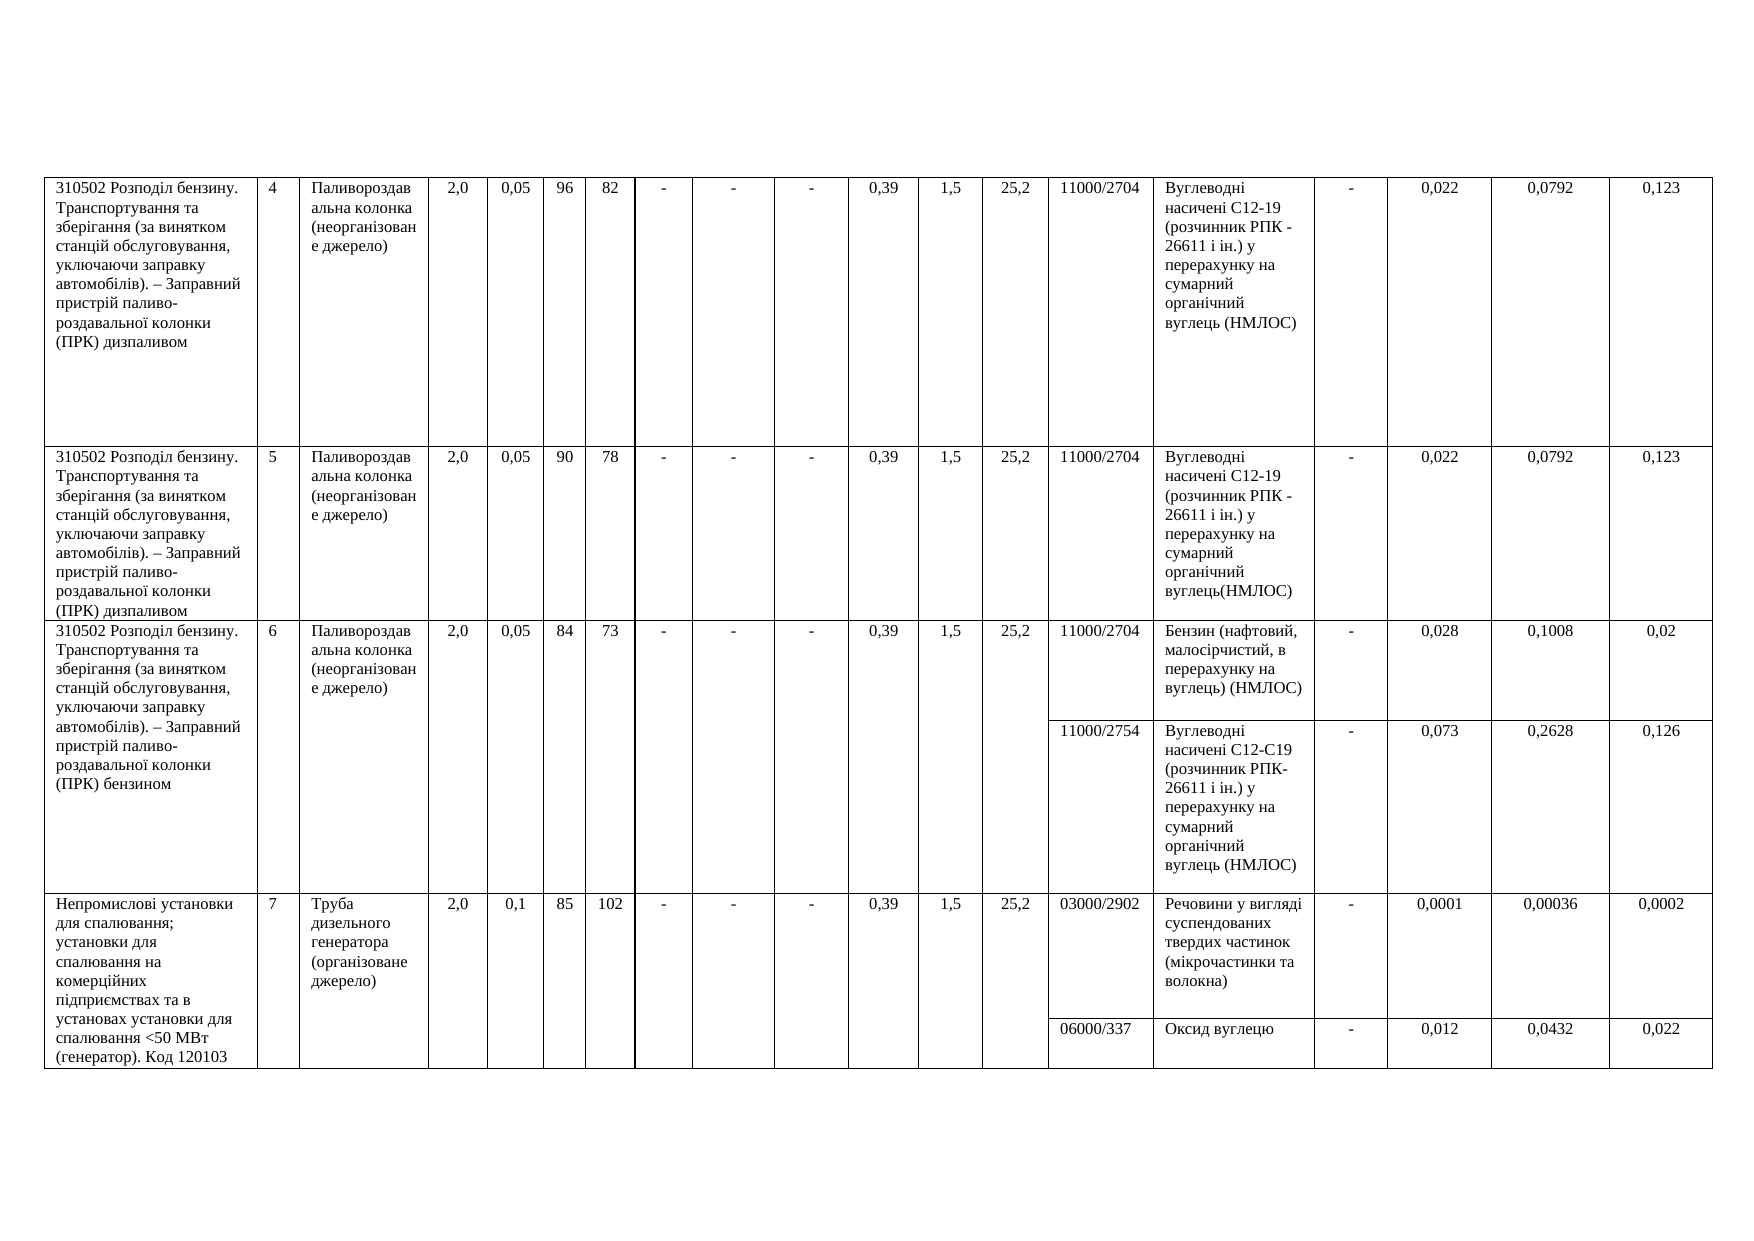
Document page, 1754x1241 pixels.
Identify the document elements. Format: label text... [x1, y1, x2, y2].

table_cell Паливороздавальна колонка (неорганізоване джерело) [300, 621, 428, 893]
table_cell 6 [258, 621, 299, 893]
table_cell 25,2 [983, 447, 1048, 619]
table_cell 1,5 [919, 894, 982, 1068]
table_cell 310502 Розподіл бензину. Транспортування та зберігання (за винятком станцій обслуговування, уключаючи заправку автомобілів). – Заправний пристрій паливо-роздавальної колонки (ПРК) дизпаливом [45, 178, 257, 446]
table_cell 82 [586, 178, 634, 446]
table_cell 0,05 [488, 447, 543, 619]
table_cell 0,0432 [1492, 1019, 1609, 1068]
table_cell 96 [544, 178, 585, 446]
table_cell 0,073 [1388, 721, 1491, 893]
table_cell Оксид вуглецю [1154, 1019, 1314, 1068]
table_cell 310502 Розподіл бензину. Транспортування та зберігання (за винятком станцій обслуговування, уключаючи заправку автомобілів). – Заправний пристрій паливо-роздавальної колонки (ПРК) дизпаливом [45, 447, 257, 619]
table_cell 5 [258, 447, 299, 619]
table_cell - [693, 894, 774, 1068]
table_cell - [775, 178, 848, 446]
table_cell Речовини у вигляді суспендованих твердих частинок (мікрочастинки та волокна) [1154, 894, 1314, 1018]
table_cell 1,5 [919, 178, 982, 446]
table_cell Паливороздавальна колонка (неорганізоване джерело) [300, 447, 428, 619]
table_cell 11000/2704 [1049, 447, 1153, 619]
table_cell 84 [544, 621, 585, 893]
table_cell 0,123 [1610, 447, 1712, 619]
table_cell - [1315, 621, 1387, 719]
table_cell Вуглеводні насичені С12-19 (розчинник РПК - 26611 і ін.) у перерахунку на сумарний органічний вуглець(НМЛОС) [1154, 447, 1314, 619]
table_cell 0,05 [488, 621, 543, 893]
table_cell Бензин (нафтовий, малосірчистий, в перерахунку на вуглець) (НМЛОС) [1154, 621, 1314, 719]
table_cell 11000/2704 [1049, 621, 1153, 719]
table_cell 0,05 [488, 178, 543, 446]
table_cell 0,39 [849, 621, 918, 893]
table_cell - [636, 178, 692, 446]
table_cell 11000/2704 [1049, 178, 1153, 446]
table_cell 1,5 [919, 621, 982, 893]
table_cell - [1315, 721, 1387, 893]
table_cell 03000/2902 [1049, 894, 1153, 1018]
table_cell 06000/337 [1049, 1019, 1153, 1068]
table_cell 0,1 [488, 894, 543, 1068]
table_cell - [636, 621, 692, 893]
table_cell 310502 Розподіл бензину. Транспортування та зберігання (за винятком станцій обслуговування, уключаючи заправку автомобілів). – Заправний пристрій паливо-роздавальної колонки (ПРК) бензином [45, 621, 257, 893]
table_cell Непромислові установки для спалювання; установки для спалювання на комерційних підприємствах та в установах установки для спалювання <50 МВт (генератор). Код 120103 [45, 894, 257, 1068]
table_cell 2,0 [429, 447, 487, 619]
table_cell Вуглеводні насичені С12-С19 (розчинник РПК-26611 і ін.) у перерахунку на сумарний органічний вуглець (НМЛОС) [1154, 721, 1314, 893]
table_cell 0,0792 [1492, 178, 1609, 446]
table_cell 0,39 [849, 447, 918, 619]
table_cell - [1315, 178, 1387, 446]
table_cell - [636, 894, 692, 1068]
table_cell 4 [258, 178, 299, 446]
table_cell 102 [586, 894, 634, 1068]
table_cell 1,5 [919, 447, 982, 619]
table_cell 0,02 [1610, 621, 1712, 719]
table_cell 0,022 [1610, 1019, 1712, 1068]
table_cell Паливороздавальна колонка (неорганізоване джерело) [300, 178, 428, 446]
table_cell - [775, 621, 848, 893]
table_cell 25,2 [983, 894, 1048, 1068]
table_cell - [693, 178, 774, 446]
table_cell - [1315, 1019, 1387, 1068]
table_cell 0,2628 [1492, 721, 1609, 893]
table_cell 0,022 [1388, 178, 1491, 446]
table_cell - [775, 447, 848, 619]
table_cell 90 [544, 447, 585, 619]
table_cell 0,00036 [1492, 894, 1609, 1018]
table_cell - [775, 894, 848, 1068]
table_cell 0,0002 [1610, 894, 1712, 1018]
table_cell 0,126 [1610, 721, 1712, 893]
table_cell 2,0 [429, 894, 487, 1068]
table_cell 0,1008 [1492, 621, 1609, 719]
table_cell 0,39 [849, 894, 918, 1068]
table_cell 85 [544, 894, 585, 1068]
table_cell - [693, 621, 774, 893]
table_cell - [1315, 894, 1387, 1018]
table_cell 0,123 [1610, 178, 1712, 446]
table_cell 0,0792 [1492, 447, 1609, 619]
table_cell Труба дизельного генератора (організоване джерело) [300, 894, 428, 1068]
table_cell 2,0 [429, 621, 487, 893]
table_cell 78 [586, 447, 634, 619]
table_cell 0,0001 [1388, 894, 1491, 1018]
table_cell 2,0 [429, 178, 487, 446]
table_cell 0,028 [1388, 621, 1491, 719]
table_cell 0,39 [849, 178, 918, 446]
table_cell - [1315, 447, 1387, 619]
table_cell 73 [586, 621, 634, 893]
table_cell Вуглеводні насичені С12-19 (розчинник РПК - 26611 і ін.) у перерахунку на сумарний органічний вуглець (НМЛОС) [1154, 178, 1314, 446]
table_cell 25,2 [983, 621, 1048, 893]
table_cell 0,012 [1388, 1019, 1491, 1068]
table_cell - [636, 447, 692, 619]
table_cell 7 [258, 894, 299, 1068]
table_cell 11000/2754 [1049, 721, 1153, 893]
table_cell 0,022 [1388, 447, 1491, 619]
table_cell 25,2 [983, 178, 1048, 446]
table_cell - [693, 447, 774, 619]
